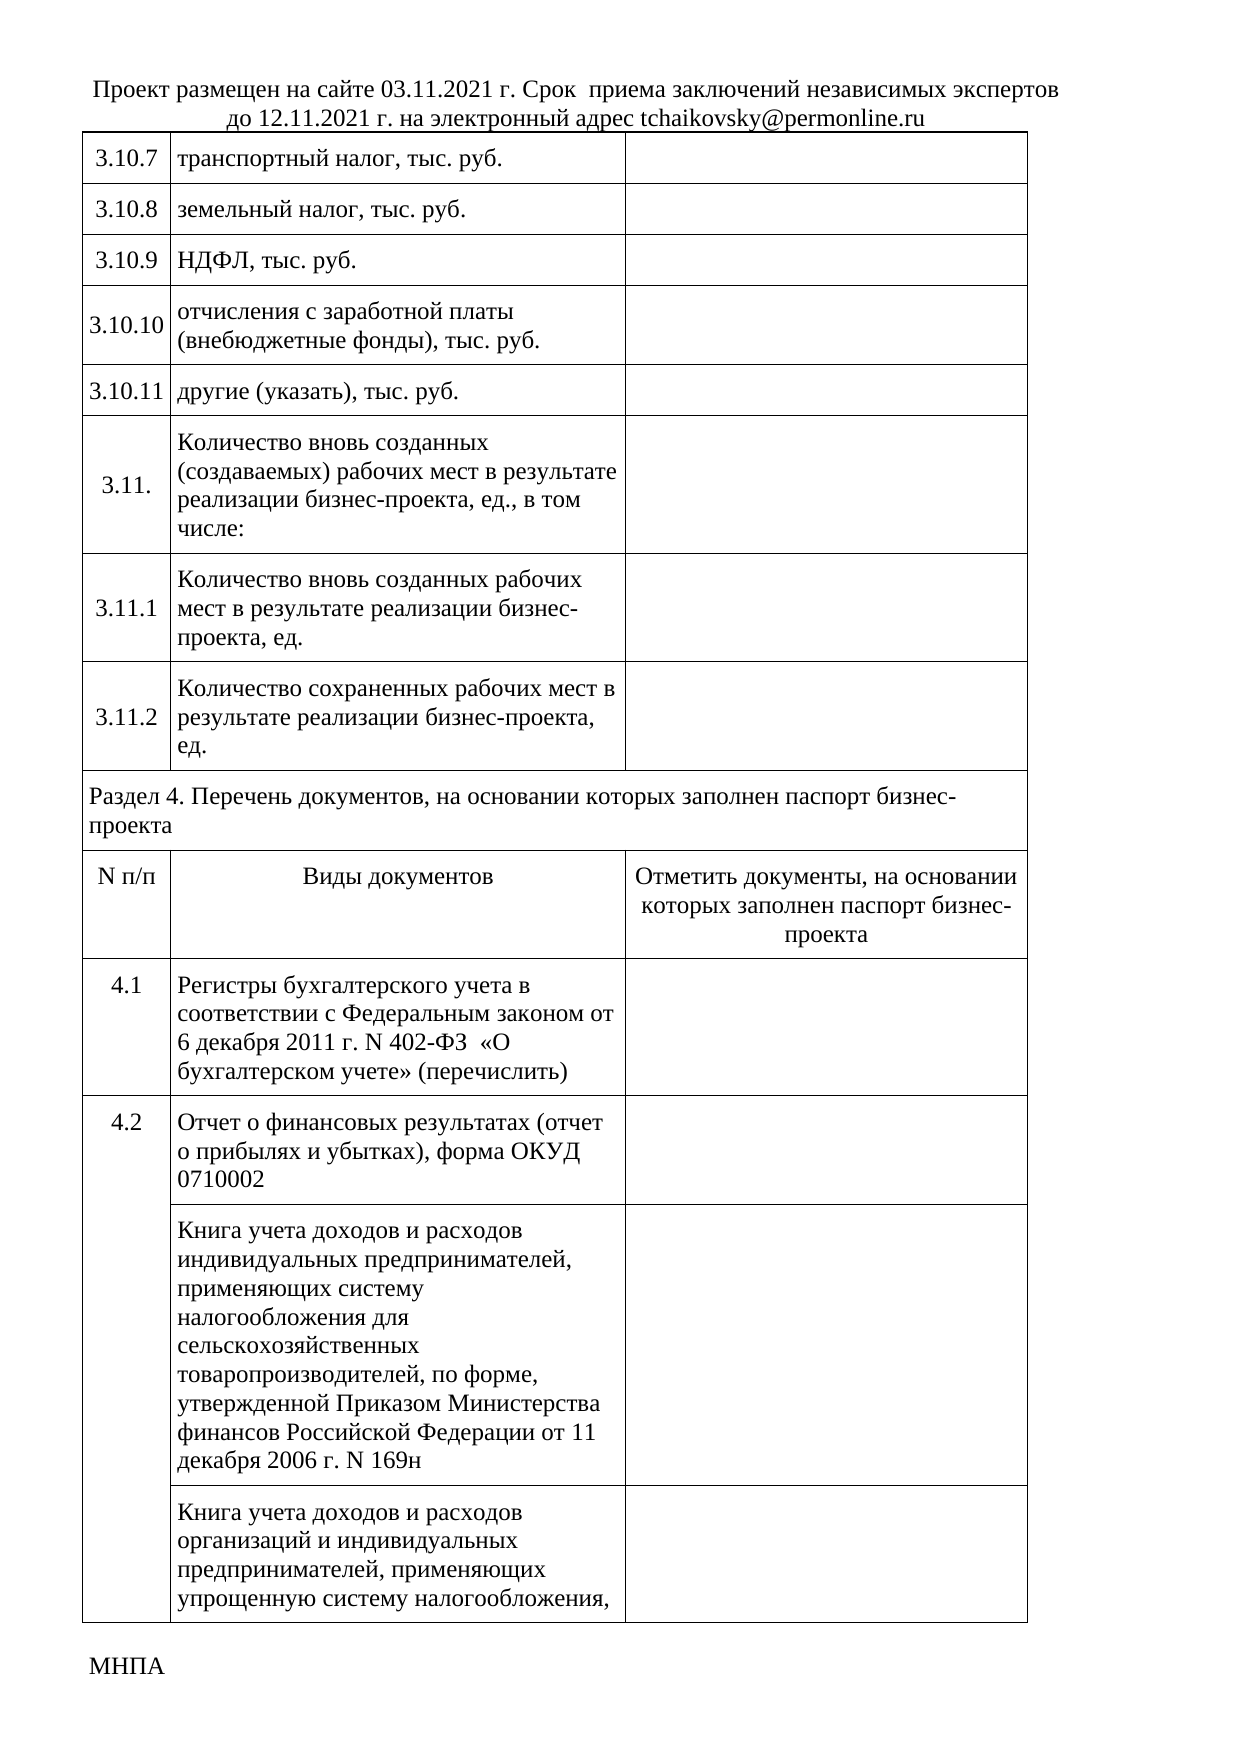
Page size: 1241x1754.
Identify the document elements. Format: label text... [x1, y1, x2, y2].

table_cell [626, 959, 1027, 1095]
table_cell Отметить документы, на основании которых заполнен паспорт бизнес-проекта [626, 851, 1027, 958]
table_cell 3.11. [83, 416, 170, 553]
table_cell [626, 286, 1027, 364]
table_cell Количество сохраненных рабочих мест в результате реализации бизнес-проекта, ед. [171, 662, 625, 770]
table_cell Виды документов [171, 851, 625, 958]
table_cell Раздел 4. Перечень документов, на основании которых заполнен паспорт бизнес-проекта [83, 771, 1027, 849]
table_cell другие (указать), тыс. руб. [171, 365, 625, 415]
table_cell земельный налог, тыс. руб. [171, 184, 625, 233]
table_cell транспортный налог, тыс. руб. [171, 133, 625, 182]
table_cell [626, 235, 1027, 284]
table_cell [626, 184, 1027, 233]
table_cell НДФЛ, тыс. руб. [171, 235, 625, 284]
table_cell Количество вновь созданных (создаваемых) рабочих мест в результате реализации бизнес-проекта, ед., в том числе: [171, 416, 625, 553]
table_cell [626, 1486, 1027, 1622]
table_cell 4.1 [83, 959, 170, 1095]
table_cell 3.10.7 [83, 133, 170, 182]
table_cell 3.10.10 [83, 286, 170, 364]
table_cell [626, 554, 1027, 661]
table_cell 4.2 [83, 1096, 170, 1622]
table_cell 3.10.11 [83, 365, 170, 415]
table_cell Книга учета доходов и расходов индивидуальных предпринимателей, применяющих систему налогообложения для сельскохозяйственных товаропроизводителей, по форме, утвержденной Приказом Министерства финансов Российской Федерации от 11 декабря . N 169н [171, 1205, 625, 1485]
table_cell [626, 662, 1027, 770]
table_cell [626, 416, 1027, 553]
table_cell [626, 365, 1027, 415]
table_cell 3.10.9 [83, 235, 170, 284]
table_cell Регистры бухгалтерского учета в соответствии с Федеральным законом от 6 декабря . N 402-ФЗ «О бухгалтерском учете» (перечислить) [171, 959, 625, 1095]
table_cell [626, 1205, 1027, 1485]
table_cell 3.11.2 [83, 662, 170, 770]
table_cell Отчет о финансовых результатах (отчет о прибылях и убытках), форма ОКУД 0710002 [171, 1096, 625, 1204]
table_cell отчисления с заработной платы (внебюджетные фонды), тыс. руб. [171, 286, 625, 364]
table_cell [626, 1096, 1027, 1204]
table_cell N п/п [83, 851, 170, 958]
table_cell 3.10.8 [83, 184, 170, 233]
table_cell [626, 133, 1027, 182]
table_cell 3.11.1 [83, 554, 170, 661]
table_cell Количество вновь созданных рабочих мест в результате реализации бизнес-проекта, ед. [171, 554, 625, 661]
